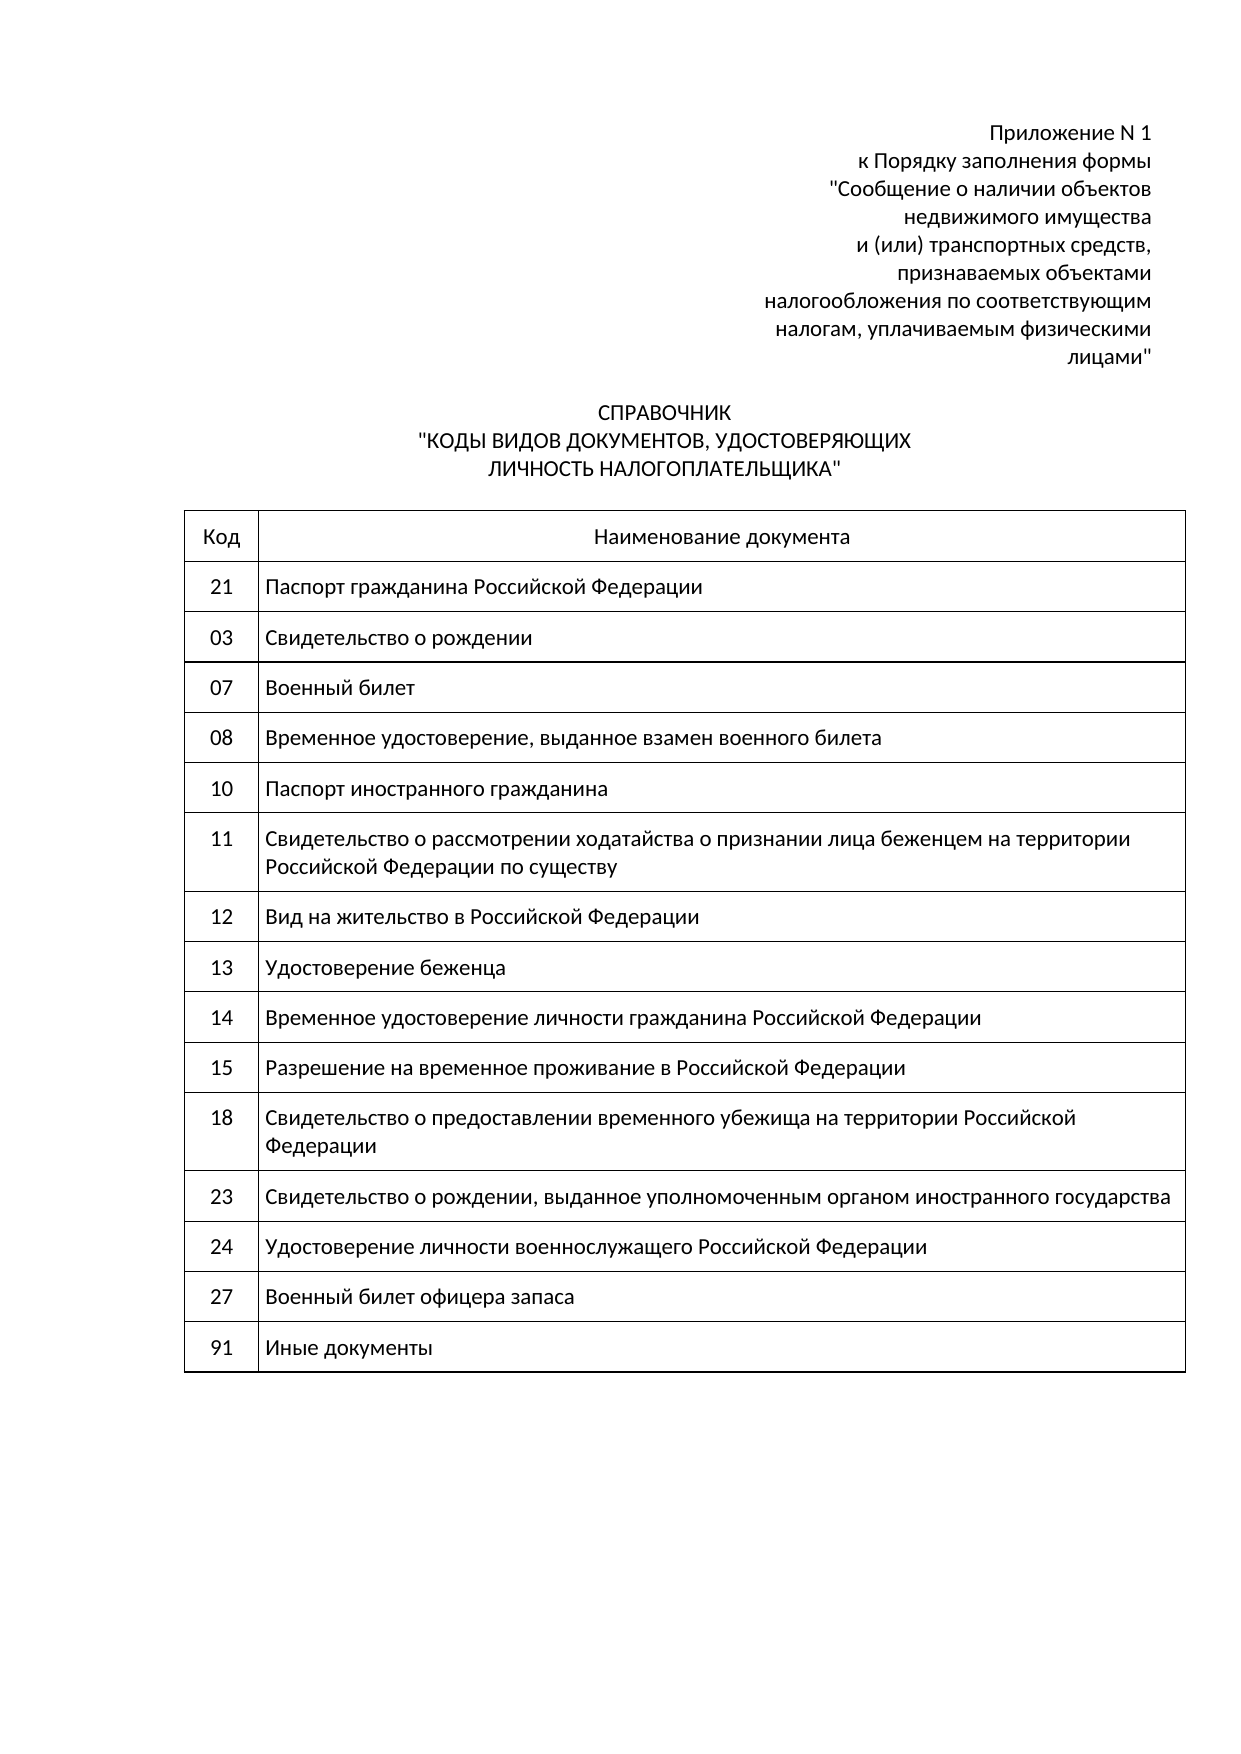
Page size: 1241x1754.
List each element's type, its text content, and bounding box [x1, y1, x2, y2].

table_cell Удостоверение личности военнослужащего Российской Федерации [259, 1222, 1185, 1271]
table_cell Вид на жительство в Российской Федерации [259, 892, 1185, 941]
text к Порядку заполнения формы [177, 146, 1152, 174]
table_cell 07 [185, 663, 258, 712]
table_cell Разрешение на временное проживание в Российской Федерации [259, 1043, 1185, 1092]
text Приложение N 1 [177, 118, 1152, 146]
text "КОДЫ ВИДОВ ДОКУМЕНТОВ, УДОСТОВЕРЯЮЩИХ [177, 426, 1152, 454]
text налогообложения по соответствующим [177, 286, 1152, 314]
table_cell 03 [185, 612, 258, 661]
table_cell 12 [185, 892, 258, 941]
text признаваемых объектами [177, 258, 1152, 286]
table_cell Паспорт иностранного гражданина [259, 763, 1185, 812]
table_header Наименование документа [259, 511, 1185, 561]
text и (или) транспортных средств, [177, 230, 1152, 258]
table_cell 15 [185, 1043, 258, 1092]
table_cell Военный билет [259, 663, 1185, 712]
table_cell 08 [185, 713, 258, 762]
text лицами" [177, 342, 1152, 370]
table_cell 21 [185, 562, 258, 611]
table_cell 23 [185, 1171, 258, 1221]
table_cell Временное удостоверение, выданное взамен военного билета [259, 713, 1185, 762]
table_cell 18 [185, 1093, 258, 1170]
table_cell Свидетельство о рождении, выданное уполномоченным органом иностранного государства [259, 1171, 1185, 1221]
table_cell Военный билет офицера запаса [259, 1272, 1185, 1321]
table_cell Паспорт гражданина Российской Федерации [259, 562, 1185, 611]
table_cell Иные документы [259, 1322, 1185, 1371]
text ЛИЧНОСТЬ НАЛОГОПЛАТЕЛЬЩИКА" [177, 454, 1152, 482]
table_cell Удостоверение беженца [259, 942, 1185, 991]
table_cell 27 [185, 1272, 258, 1321]
table_cell 11 [185, 813, 258, 891]
table_cell 10 [185, 763, 258, 812]
table_cell Временное удостоверение личности гражданина Российской Федерации [259, 992, 1185, 1042]
table_cell 91 [185, 1322, 258, 1371]
text налогам, уплачиваемым физическими [177, 314, 1152, 342]
table_cell 13 [185, 942, 258, 991]
text недвижимого имущества [177, 202, 1152, 230]
table_cell Свидетельство о рассмотрении ходатайства о признании лица беженцем на территории Российской Федерации по существу [259, 813, 1185, 891]
table_header Код [185, 511, 258, 561]
table_cell Свидетельство о рождении [259, 612, 1185, 661]
text СПРАВОЧНИК [177, 398, 1152, 426]
text "Сообщение о наличии объектов [177, 174, 1152, 202]
table_cell Свидетельство о предоставлении временного убежища на территории Российской Федерации [259, 1093, 1185, 1170]
table_cell 14 [185, 992, 258, 1042]
table_cell 24 [185, 1222, 258, 1271]
